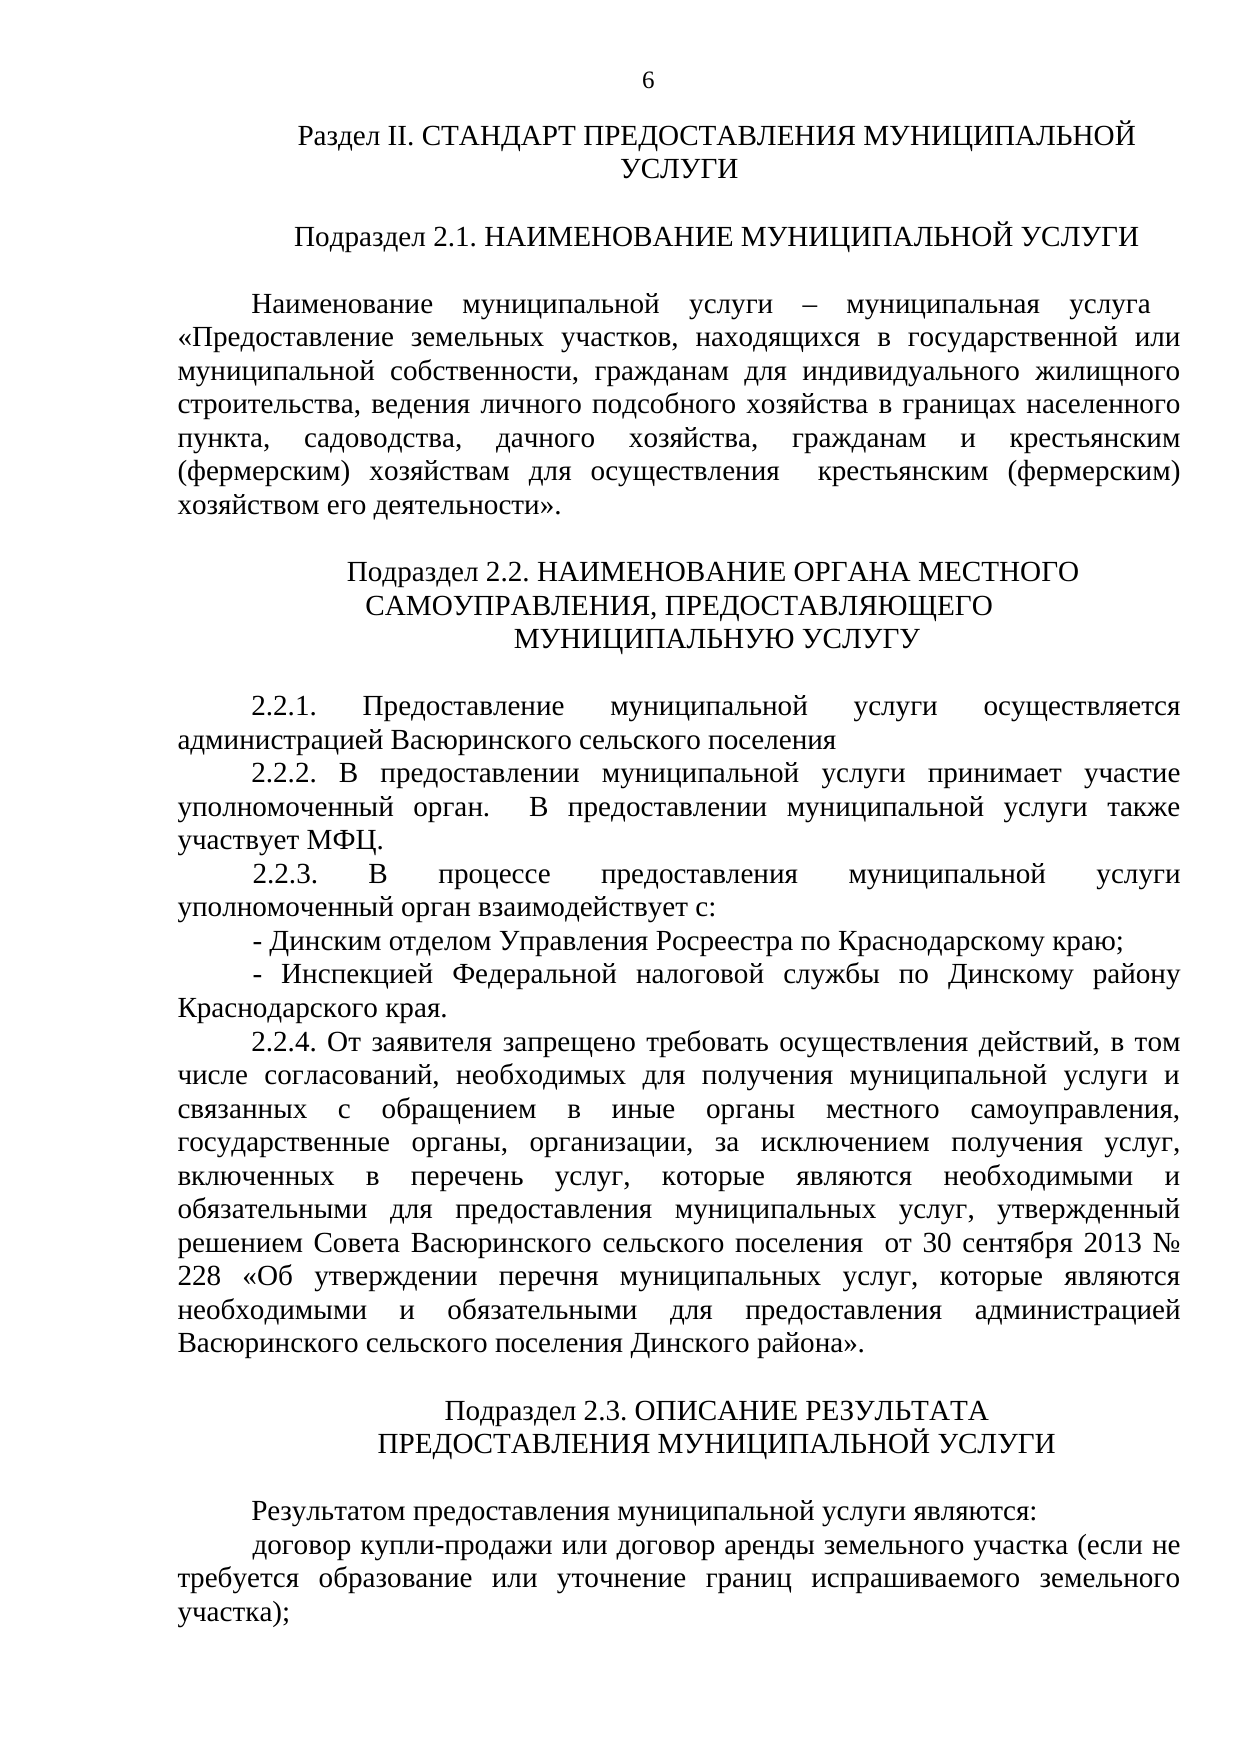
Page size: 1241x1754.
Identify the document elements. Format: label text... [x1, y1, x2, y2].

text Наименование муниципальной услуги – муниципальная услуга «Предоставление земельных участков, находящихся в государственной или муниципальной собственности, гражданам для индивидуального жилищного строительства, ведения личного подсобного хозяйства в границах населенного пункта, садоводства, дачного хозяйства, гражданам и крестьянским (фермерским) хозяйствам для осуществления крестьянским (фермерским) хозяйством его деятельности». [177, 286, 1181, 521]
text договор купли-продажи или договор аренды земельного участка (если не требуется образование или уточнение границ испрашиваемого земельного участка); [177, 1527, 1181, 1627]
text ПРЕДОСТАВЛЕНИЯ МУНИЦИПАЛЬНОЙ УСЛУГИ [177, 1426, 1181, 1460]
text Подраздел 2.2. НАИМЕНОВАНИЕ ОРГАНА МЕСТНОГО САМОУПРАВЛЕНИЯ, ПРЕДОСТАВЛЯЮЩЕГО [177, 554, 1181, 621]
text 2.2.4. От заявителя запрещено требовать осуществления действий, в том числе согласований, необходимых для получения муниципальной услуги и связанных с обращением в иные органы местного самоуправления, государственные органы, организации, за исключением получения услуг, включенных в перечень услуг, которые являются необходимыми и обязательными для предоставления муниципальных услуг, утвержденный решением Совета Васюринского сельского поселения от 30 сентября 2013 № 228 «Об утверждении перечня муниципальных услуг, которые являются необходимыми и обязательными для предоставления администрацией Васюринского сельского поселения Динского района». [177, 1024, 1181, 1359]
text Подраздел 2.3. ОПИСАНИЕ РЕЗУЛЬТАТА [177, 1393, 1181, 1426]
text - Динским отделом Управления Росреестра по Краснодарскому краю; [177, 923, 1181, 957]
text 2.2.2. В предоставлении муниципальной услуги принимает участие уполномоченный орган. В предоставлении муниципальной услуги также участвует МФЦ. [177, 755, 1181, 856]
text Результатом предоставления муниципальной услуги являются: [177, 1493, 1181, 1527]
text 2.2.3. В процессе предоставления муниципальной услуги уполномоченный орган взаимодействует с: [177, 856, 1181, 923]
text МУНИЦИПАЛЬНУЮ УСЛУГУ [177, 621, 1181, 655]
text - Инспекцией Федеральной налоговой службы по Динскому району Краснодарского края. [177, 957, 1181, 1024]
text Подраздел 2.1. НАИМЕНОВАНИЕ МУНИЦИПАЛЬНОЙ УСЛУГИ [177, 219, 1181, 252]
text Раздел II. СТАНДАРТ ПРЕДОСТАВЛЕНИЯ МУНИЦИПАЛЬНОЙ УСЛУГИ [177, 118, 1181, 185]
text 2.2.1. Предоставление муниципальной услуги осуществляется администрацией Васюринского сельского поселения [177, 688, 1181, 755]
